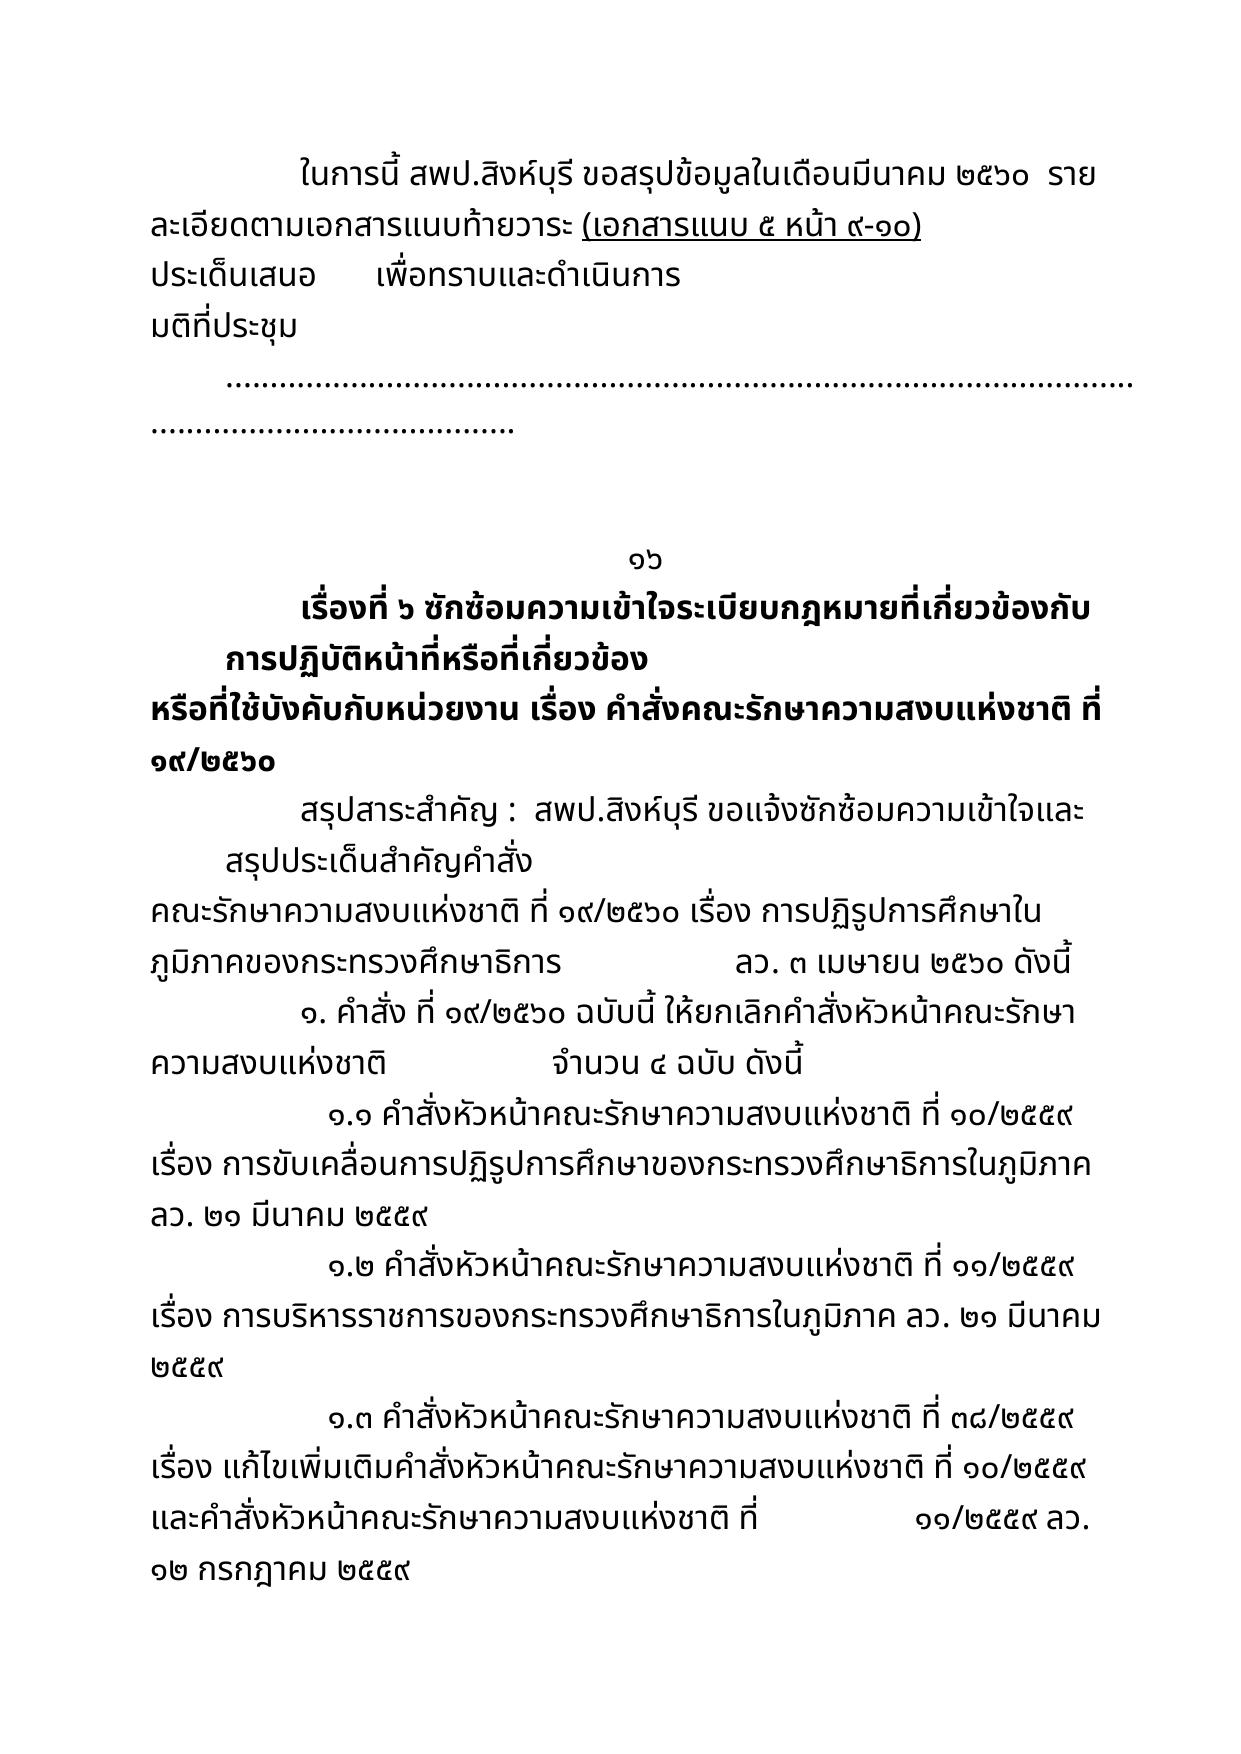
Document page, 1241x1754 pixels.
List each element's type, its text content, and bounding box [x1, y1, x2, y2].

text ๑.๑ คำสั่งหัวหน้าคณะรักษาความสงบแห่งชาติ ที่ ๑๐/๒๕๕๙ เรื่อง การขับเคลื่อนการปฏิรูปการศึกษาของกระทรวงศึกษาธิการในภูมิภาค ลว. ๒๑ มีนาคม ๒๕๕๙ [150, 1089, 1122, 1241]
text ๑. คำสั่ง ที่ ๑๙/๒๕๖๐ ฉบับนี้ ให้ยกเลิกคำสั่งหัวหน้าคณะรักษาความสงบแห่งชาติ จำนวน ๔ ฉบับ ดังนี้ [150, 988, 1122, 1089]
text คณะรักษาความสงบแห่งชาติ ที่ ๑๙/๒๕๖๐ เรื่อง การปฏิรูปการศึกษาในภูมิภาคของกระทรวงศึกษาธิการ ลว. ๓ เมษายน ๒๕๖๐ ดังนี้ [150, 887, 1122, 988]
text ๑๖ [150, 534, 1141, 584]
text มติที่ประชุม ............................................................................................................................................... [150, 302, 1141, 443]
text ในการนี้ สพป.สิงห์บุรี ขอสรุปข้อมูลในเดือนมีนาคม ๒๕๖๐ รายละเอียดตามเอกสารแนบท้ายวาระ (เอกสารแนบ ๕ หน้า ๙-๑๐) [150, 150, 1122, 251]
text ๑.๓ คำสั่งหัวหน้าคณะรักษาความสงบแห่งชาติ ที่ ๓๘/๒๕๕๙ เรื่อง แก้ไขเพิ่มเติมคำสั่งหัวหน้าคณะรักษาความสงบแห่งชาติ ที่ ๑๐/๒๕๕๙ และคำสั่งหัวหน้าคณะรักษาความสงบแห่งชาติ ที่ ๑๑/๒๕๕๙ ลว. ๑๒ กรกฎาคม ๒๕๕๙ [150, 1393, 1122, 1595]
text ประเด็นเสนอ เพื่อทราบและดำเนินการ [150, 251, 1122, 302]
text เรื่องที่ ๖ ซักซ้อมความเข้าใจระเบียบกฎหมายที่เกี่ยวข้องกับการปฏิบัติหน้าที่หรือที่เกี่ยวข้อง [225, 584, 1122, 685]
text หรือที่ใช้บังคับกับหน่วยงาน เรื่อง คำสั่งคณะรักษาความสงบแห่งชาติ ที่ ๑๙/๒๕๖๐ [150, 685, 1122, 786]
text สรุปสาระสำคัญ : สพป.สิงห์บุรี ขอแจ้งซักซ้อมความเข้าใจและสรุปประเด็นสำคัญคำสั่ง [225, 786, 1122, 887]
text ๑.๒ คำสั่งหัวหน้าคณะรักษาความสงบแห่งชาติ ที่ ๑๑/๒๕๕๙ เรื่อง การบริหารราชการของกระทรวงศึกษาธิการในภูมิภาค ลว. ๒๑ มีนาคม ๒๕๕๙ [150, 1241, 1122, 1393]
